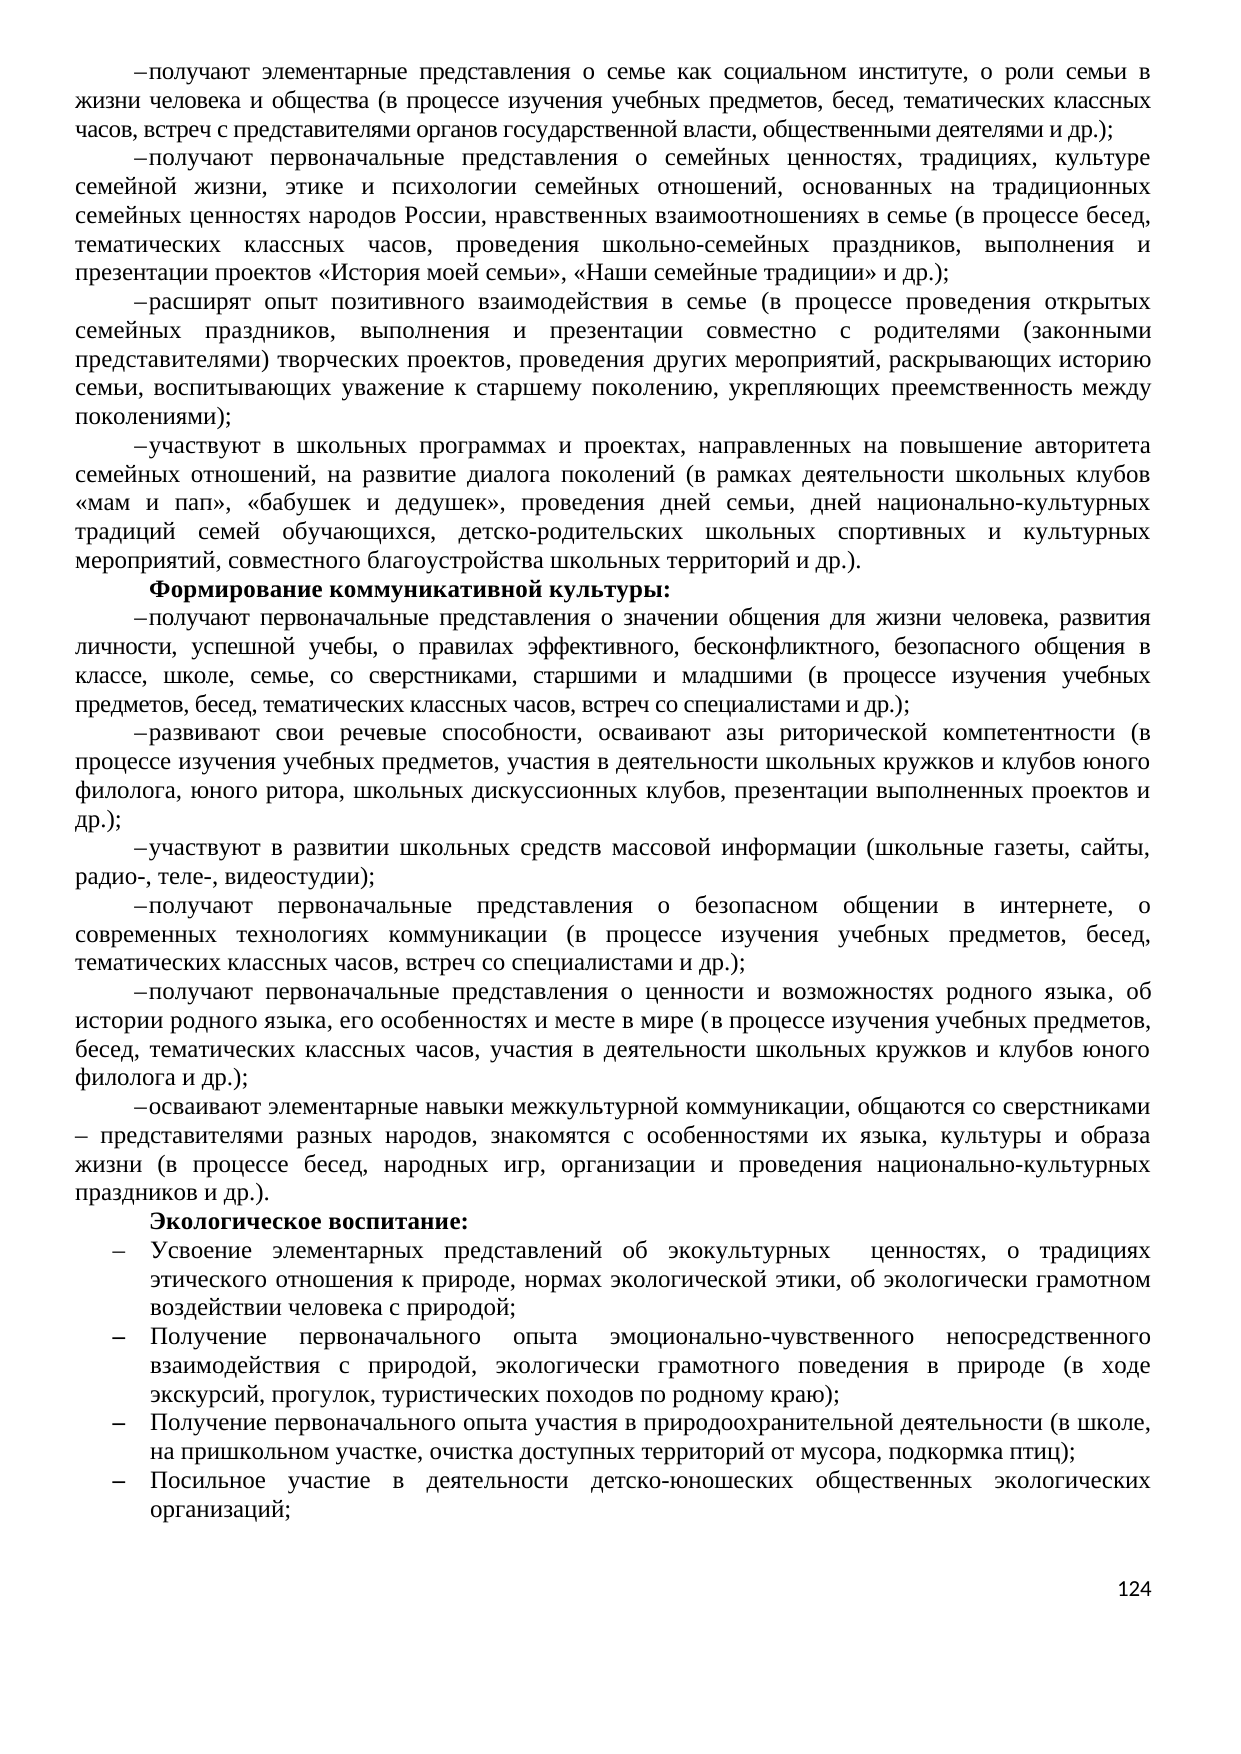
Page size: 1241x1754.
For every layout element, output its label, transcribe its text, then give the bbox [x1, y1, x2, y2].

list Посильное участие в деятельности детско-юношеских общественных экологических организаций; [112, 1465, 1152, 1522]
list участвуют в развитии школьных средств массовой информации (школьные газеты, сайты, радио-, теле-, видеостудии); [75, 832, 1152, 890]
text Экологическое воспитание: [75, 1206, 1152, 1235]
list получают первоначальные представления о значении общения для жизни человека, развития личности, успешной учебы, о правилах эффективного, бесконфликтного, безопасного общения в классе, школе, семье, со сверстниками, старшими и младшими (в процессе изучения учебных предметов, бесед, тематических классных часов, встреч со специалистами и др.); [75, 602, 1152, 717]
list Усвоение элементарных представлений об экокультурных ценностях, о традициях этического отношения к природе, нормах экологической этики, об экологически грамотном воздействии человека с природой; [112, 1235, 1152, 1321]
list Получение первоначального опыта участия в природоохранительной деятельности (в школе, на пришкольном участке, очистка доступных территорий от мусора, подкормка птиц); [112, 1407, 1152, 1465]
list получают первоначальные представления о семейных ценностях, традициях, культуре семейной жизни, этике и психологии семейных отношений, основанных на традиционных семейных ценностях народов России, нравственных взаимоотношениях в семье (в процессе бесед, тематических классных часов, проведения школьно-семейных праздников, выполнения и презентации проектов «История моей семьи», «Наши семейные традиции» и др.); [75, 142, 1152, 286]
list развивают свои речевые способности, осваивают азы риторической компетентности (в процессе изучения учебных предметов, участия в деятельности школьных кружков и клубов юного филолога, юного ритора, школьных дискуссионных клубов, презентации выполненных проектов и др.); [75, 717, 1152, 832]
list расширят опыт позитивного взаимодействия в семье (в процессе проведения открытых семейных праздников, выполнения и презентации совместно с родителями (законными представителями) творческих проектов, проведения других мероприятий, раскрывающих историю семьи, воспитывающих уважение к старшему поколению, укрепляющих преемственность между поколениями); [75, 286, 1152, 430]
list осваивают элементарные навыки межкультурной коммуникации, общаются со сверстниками – представителями разных народов, знакомятся с особенностями их языка, культуры и образа жизни (в процессе бесед, народных игр, организации и проведения национально-культурных праздников и др.). [75, 1091, 1152, 1206]
list получают элементарные представления о семье как социальном институте, о роли семьи в жизни человека и общества (в процессе изучения учебных предметов, бесед, тематических классных часов, встреч с представителями органов государственной власти, общественными деятелями и др.); [75, 56, 1152, 142]
list получают первоначальные представления о ценности и возможностях родного языка, об истории родного языка, его особенностях и месте в мире (в процессе изучения учебных предметов, бесед, тематических классных часов, участия в деятельности школьных кружков и клубов юного филолога и др.); [75, 976, 1152, 1091]
text Формирование коммуникативной культуры: [75, 574, 1152, 602]
list получают первоначальные представления о безопасном общении в интернете, о современных технологиях коммуникации (в процессе изучения учебных предметов, бесед, тематических классных часов, встреч со специалистами и др.); [75, 890, 1152, 976]
list Получение первоначального опыта эмоционально-чувственного непосредственного взаимодействия с природой, экологически грамотного поведения в природе (в ходе экскурсий, прогулок, туристических походов по родному краю); [112, 1321, 1152, 1407]
list участвуют в школьных программах и проектах, направленных на повышение авторитета семейных отношений, на развитие диалога поколений (в рамках деятельности школьных клубов «мам и пап», «бабушек и дедушек», проведения дней семьи, дней национально-культурных традиций семей обучающихся, детско-родительских школьных спортивных и культурных мероприятий, совместного благоустройства школьных территорий и др.). [75, 430, 1152, 574]
